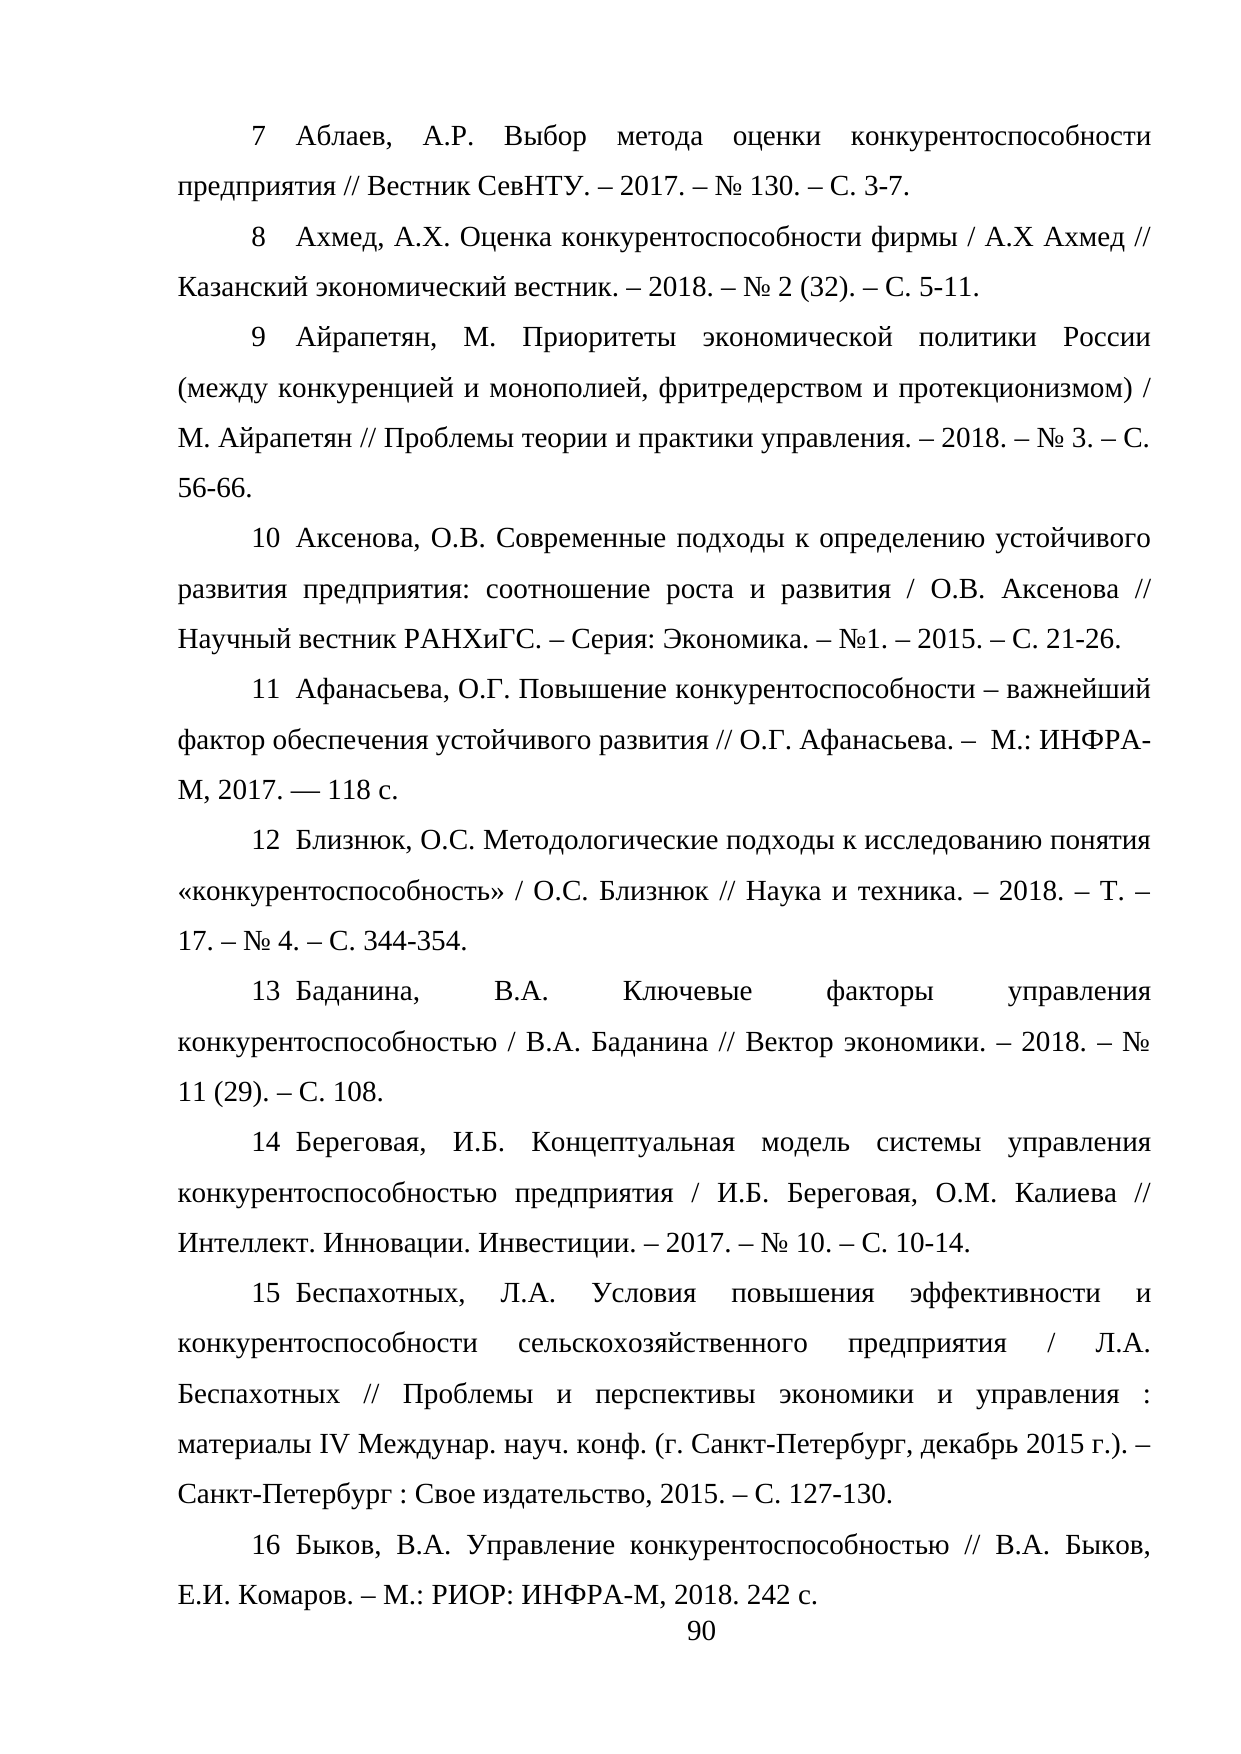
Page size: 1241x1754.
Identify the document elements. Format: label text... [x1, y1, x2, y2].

list Близнюк, О.С. Методологические подходы к исследованию понятия «конкурентоспособность» / О.С. Близнюк // Наука и техника. – 2018. – Т. – 17. – № 4. – С. 344-354. [177, 822, 1152, 957]
list Афанасьева, О.Г. Повышение конкурентоспособности – важнейший фактор обеспечения устойчивого развития // О.Г. Афанасьева. – М.: ИНФРА-М, 2017. — 118 с. [177, 672, 1152, 806]
list Беспахотных, Л.А. Условия повышения эффективности и конкурентоспособности сельскохозяйственного предприятия / Л.А. Беспахотных // Проблемы и перспективы экономики и управления : материалы IV Междунар. науч. конф. (г. Санкт-Петербург, декабрь 2015 г.). – Санкт-Петербург : Свое издательство, 2015. – С. 127-130. [177, 1275, 1152, 1510]
list Береговая, И.Б. Концептуальная модель системы управления конкурентоспособностью предприятия / И.Б. Береговая, О.М. Калиева // Интеллект. Инновации. Инвестиции. – 2017. – № 10. – С. 10-14. [177, 1124, 1152, 1258]
list Аксенова, О.В. Современные подходы к определению устойчивого развития предприятия: соотношение роста и развития / О.В. Аксенова // Научный вестник РАНХиГС. – Серия: Экономика. – №1. – 2015. – С. 21-26. [177, 521, 1152, 655]
list Айрапетян, М. Приоритеты экономической политики России (между конкуренцией и монополией, фритредерством и протекционизмом) / М. Айрапетян // Проблемы теории и практики управления. – 2018. – № 3. – С. 56-66. [177, 319, 1152, 504]
list Ахмед, А.Х. Оценка конкурентоспособности фирмы / А.Х Ахмед // Казанский экономический вестник. – 2018. – № 2 (32). – С. 5-11. [177, 219, 1152, 303]
list Аблаев, А.Р. Выбор метода оценки конкурентоспособности предприятия // Вестник СевНТУ. – 2017. – № 130. – С. 3-7. [177, 118, 1152, 202]
list Баданина, В.А. Ключевые факторы управления конкурентоспособностью / В.А. Баданина // Вектор экономики. – 2018. – № 11 (29). – С. 108. [177, 973, 1152, 1108]
list Быков, В.А. Управление конкурентоспособностью // В.А. Быков, Е.И. Комаров. – М.: РИОР: ИНФРА-М, 2018. 242 с. [177, 1527, 1152, 1611]
